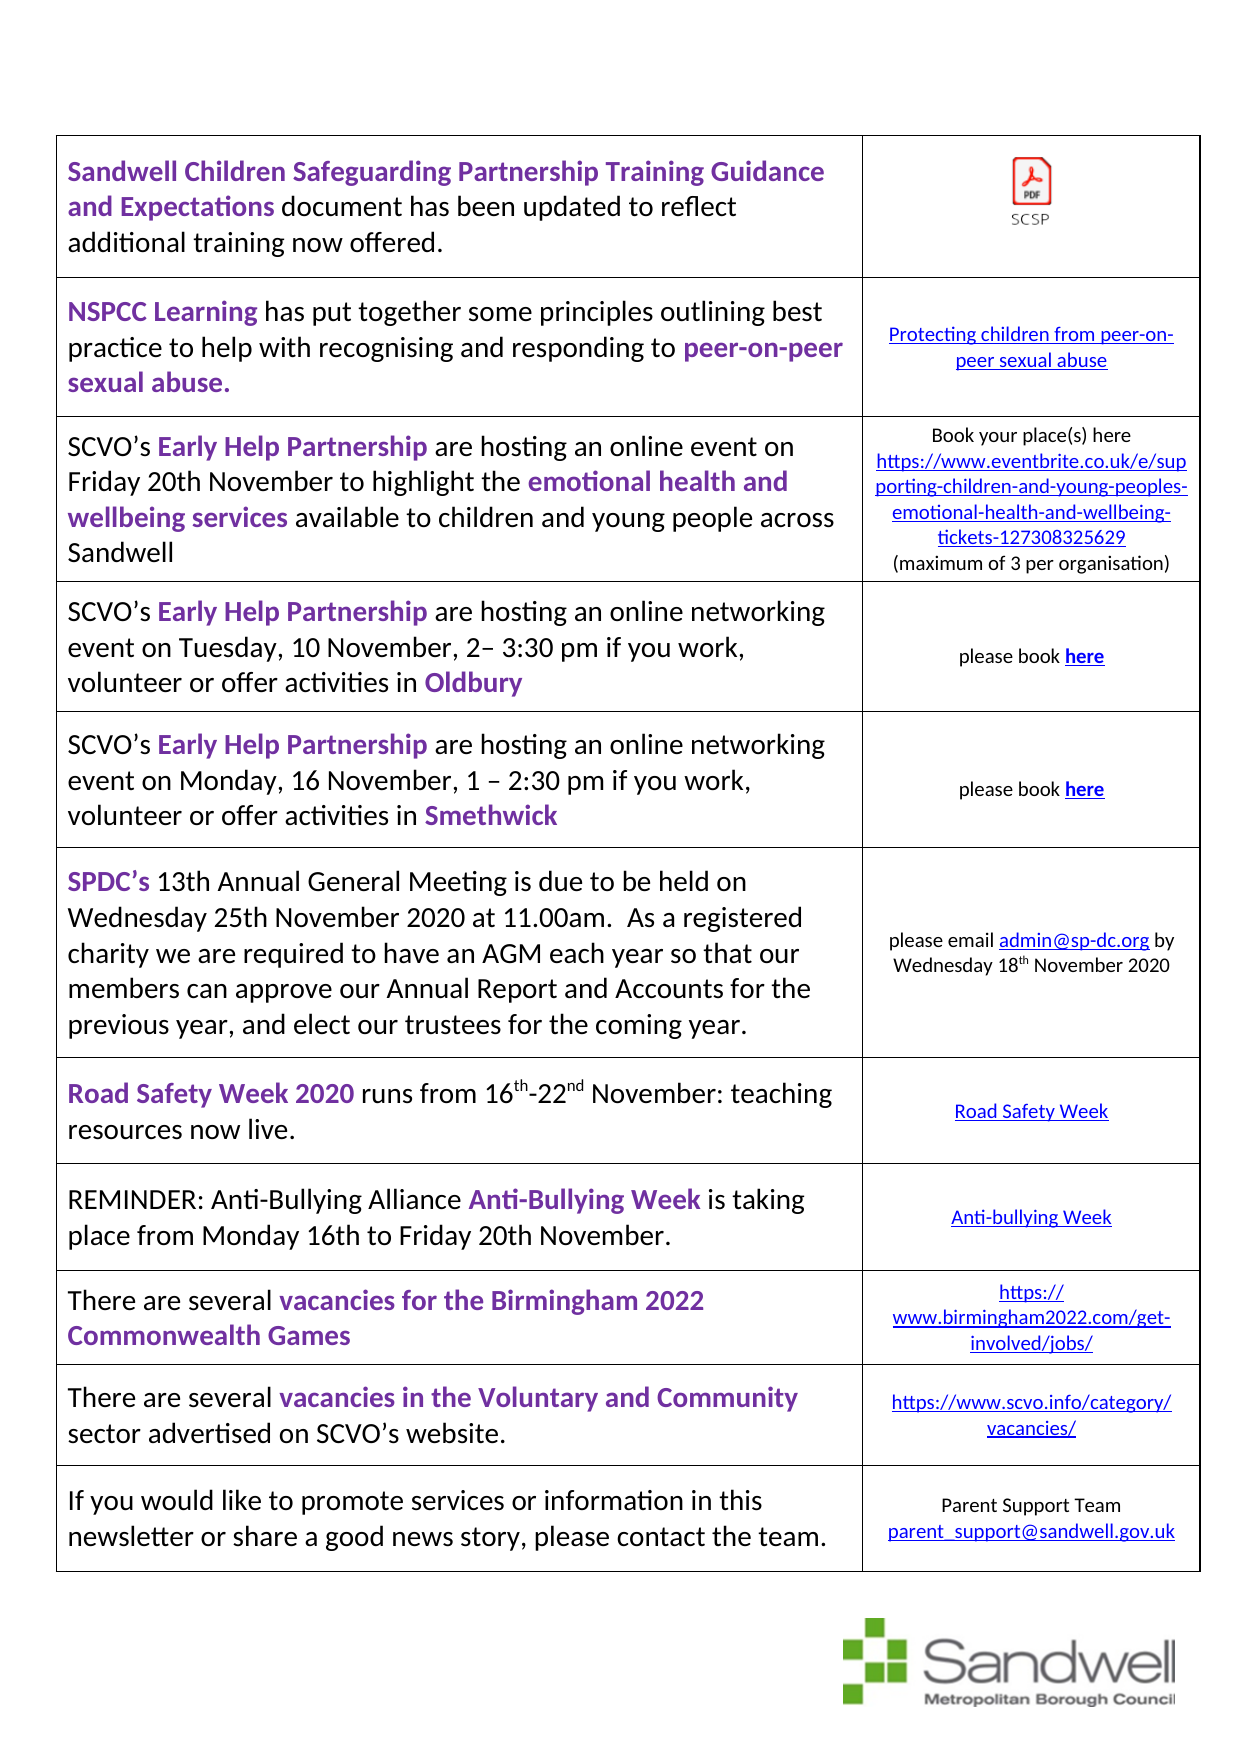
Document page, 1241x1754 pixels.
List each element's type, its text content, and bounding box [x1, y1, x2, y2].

table_cell Sandwell Children Safeguarding Partnership Training Guidance and Expectations document has been updated to reflect additional training now offered. [57, 136, 862, 277]
table_cell NSPCC Learning has put together some principles outlining best practice to help with recognising and responding to peer-on-peer sexual abuse. [57, 278, 862, 416]
table_cell Anti-bullying Week [863, 1164, 1199, 1269]
table_cell There are several vacancies in the Voluntary and Community sector advertised on SCVO’s website. [57, 1365, 862, 1464]
table_cell REMINDER: Anti-Bullying Alliance Anti-Bullying Week is taking place from Monday 16th to Friday 20th November. [57, 1164, 862, 1269]
table_cell [863, 136, 1199, 277]
table_cell please book here [863, 582, 1199, 711]
table_cell SCVO’s Early Help Partnership are hosting an online networking event on Tuesday, 10 November, 2– 3:30 pm if you work, volunteer or offer activities in Oldbury [57, 582, 862, 711]
table_cell Road Safety Week [863, 1058, 1199, 1163]
picture [843, 1618, 1175, 1707]
table_cell Book your place(s) here https://www.eventbrite.co.uk/e/supporting-children-and-young-peoples-emotional-health-and-wellbeing-tickets-127308325629 (maximum of 3 per organisation) [863, 417, 1199, 581]
table_cell https://www.scvo.info/category/vacancies/ [863, 1365, 1199, 1464]
table_cell SPDC’s 13th Annual General Meeting is due to be held on Wednesday 25th November 2020 at 11.00am. As a registered charity we are required to have an AGM each year so that our members can approve our Annual Report and Accounts for the previous year, and elect our trustees for the coming year. [57, 848, 862, 1057]
table_cell please book here [863, 712, 1199, 847]
table_cell There are several vacancies for the Birmingham 2022 Commonwealth Games [57, 1271, 862, 1364]
table_cell SCVO’s Early Help Partnership are hosting an online event on Friday 20th November to highlight the emotional health and wellbeing services available to children and young people across Sandwell [57, 417, 862, 581]
table_cell If you would like to promote services or information in this newsletter or share a good news story, please contact the team. [57, 1466, 862, 1571]
table_cell Protecting children from peer-on-peer sexual abuse [863, 278, 1199, 416]
table_cell Road Safety Week 2020 runs from 16th-22nd November: teaching resources now live. [57, 1058, 862, 1163]
table_cell Parent Support Team parent_support@sandwell.gov.uk [863, 1466, 1199, 1571]
table_cell https://www.birmingham2022.com/get-involved/jobs/ [863, 1271, 1199, 1364]
table_cell please email admin@sp-dc.org by Wednesday 18th November 2020 [863, 848, 1199, 1057]
table_cell SCVO’s Early Help Partnership are hosting an online networking event on Monday, 16 November, 1 – 2:30 pm if you work, volunteer or offer activities in Smethwick [57, 712, 862, 847]
